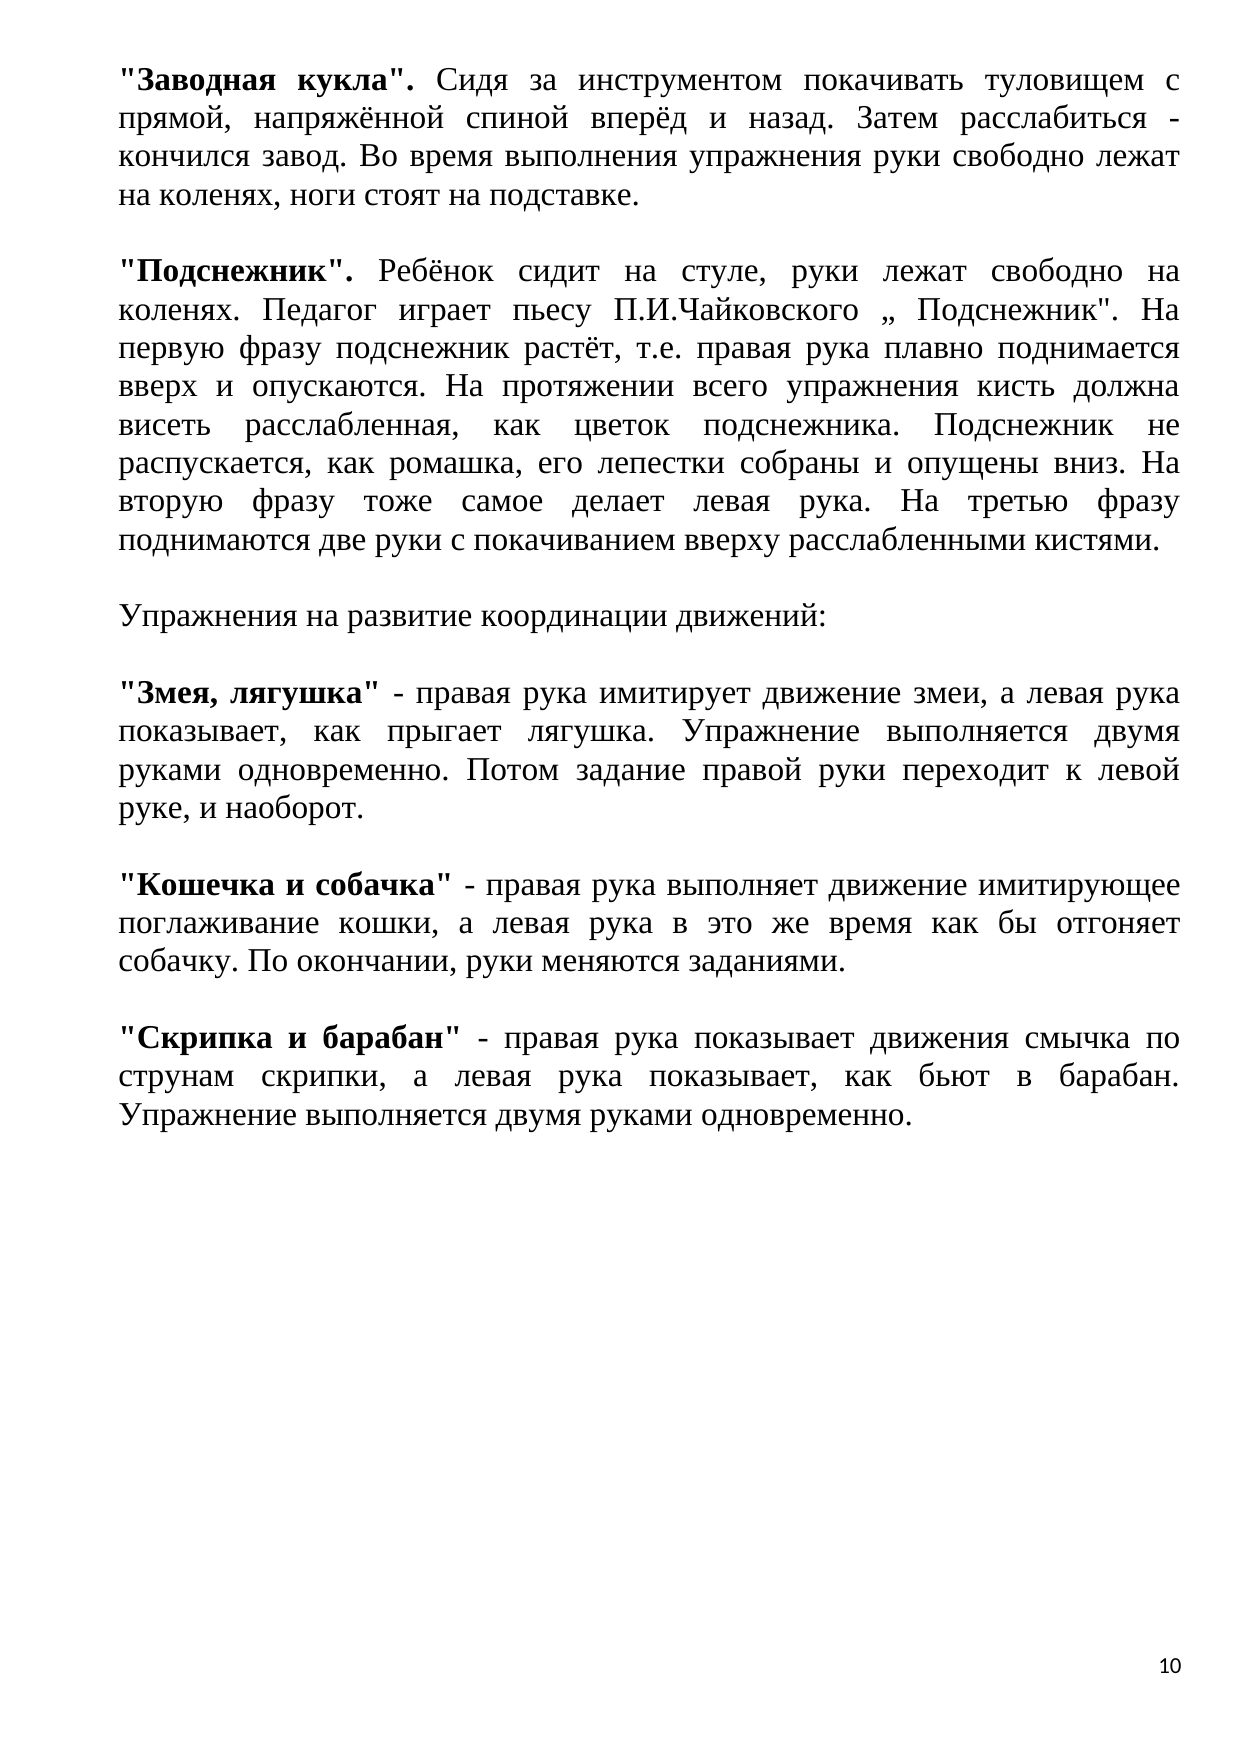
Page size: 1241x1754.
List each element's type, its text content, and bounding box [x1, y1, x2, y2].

text "Змея, лягушка" - правая рука имитирует движение змеи, а левая рука показывает, как прыгает лягушка. Упражнение выполняется двумя руками одновременно. Потом задание правой руки переходит к левой руке, и наоборот. [118, 672, 1181, 826]
text "Кошечка и собачка" - правая рука выполняет движение имитирующее поглаживание кошки, а левая рука в это же время как бы отгоняет собачку. По окончании, руки меняются заданиями. [118, 864, 1181, 979]
text "Заводная кукла". Сидя за инструментом покачивать туловищем с прямой, напряжённой спиной вперёд и назад. Затем расслабиться - кончился завод. Во время выполнения упражнения руки свободно лежат на коленях, ноги стоят на подставке. [118, 59, 1181, 212]
text "Подснежник". Ребёнок сидит на стуле, руки лежат свободно на коленях. Педагог играет пьесу П.И.Чайковского „ Подснежник". На первую фразу подснежник растёт, т.е. правая рука плавно поднимается вверх и опускаются. На протяжении всего упражнения кисть должна висеть расслабленная, как цветок подснежника. Подснежник не распускается, как ромашка, его лепестки собраны и опущены вниз. На вторую фразу тоже самое делает левая рука. На третью фразу поднимаются две руки с покачиванием вверху расслабленными кистями. [118, 251, 1181, 557]
text "Скрипка и барабан" - правая рука показывает движения смычка по струнам скрипки, а левая рука показывает, как бьют в барабан. Упражнение выполняется двумя руками одновременно. [118, 1017, 1181, 1132]
text Упражнения на развитие координации движений: [118, 596, 1181, 634]
